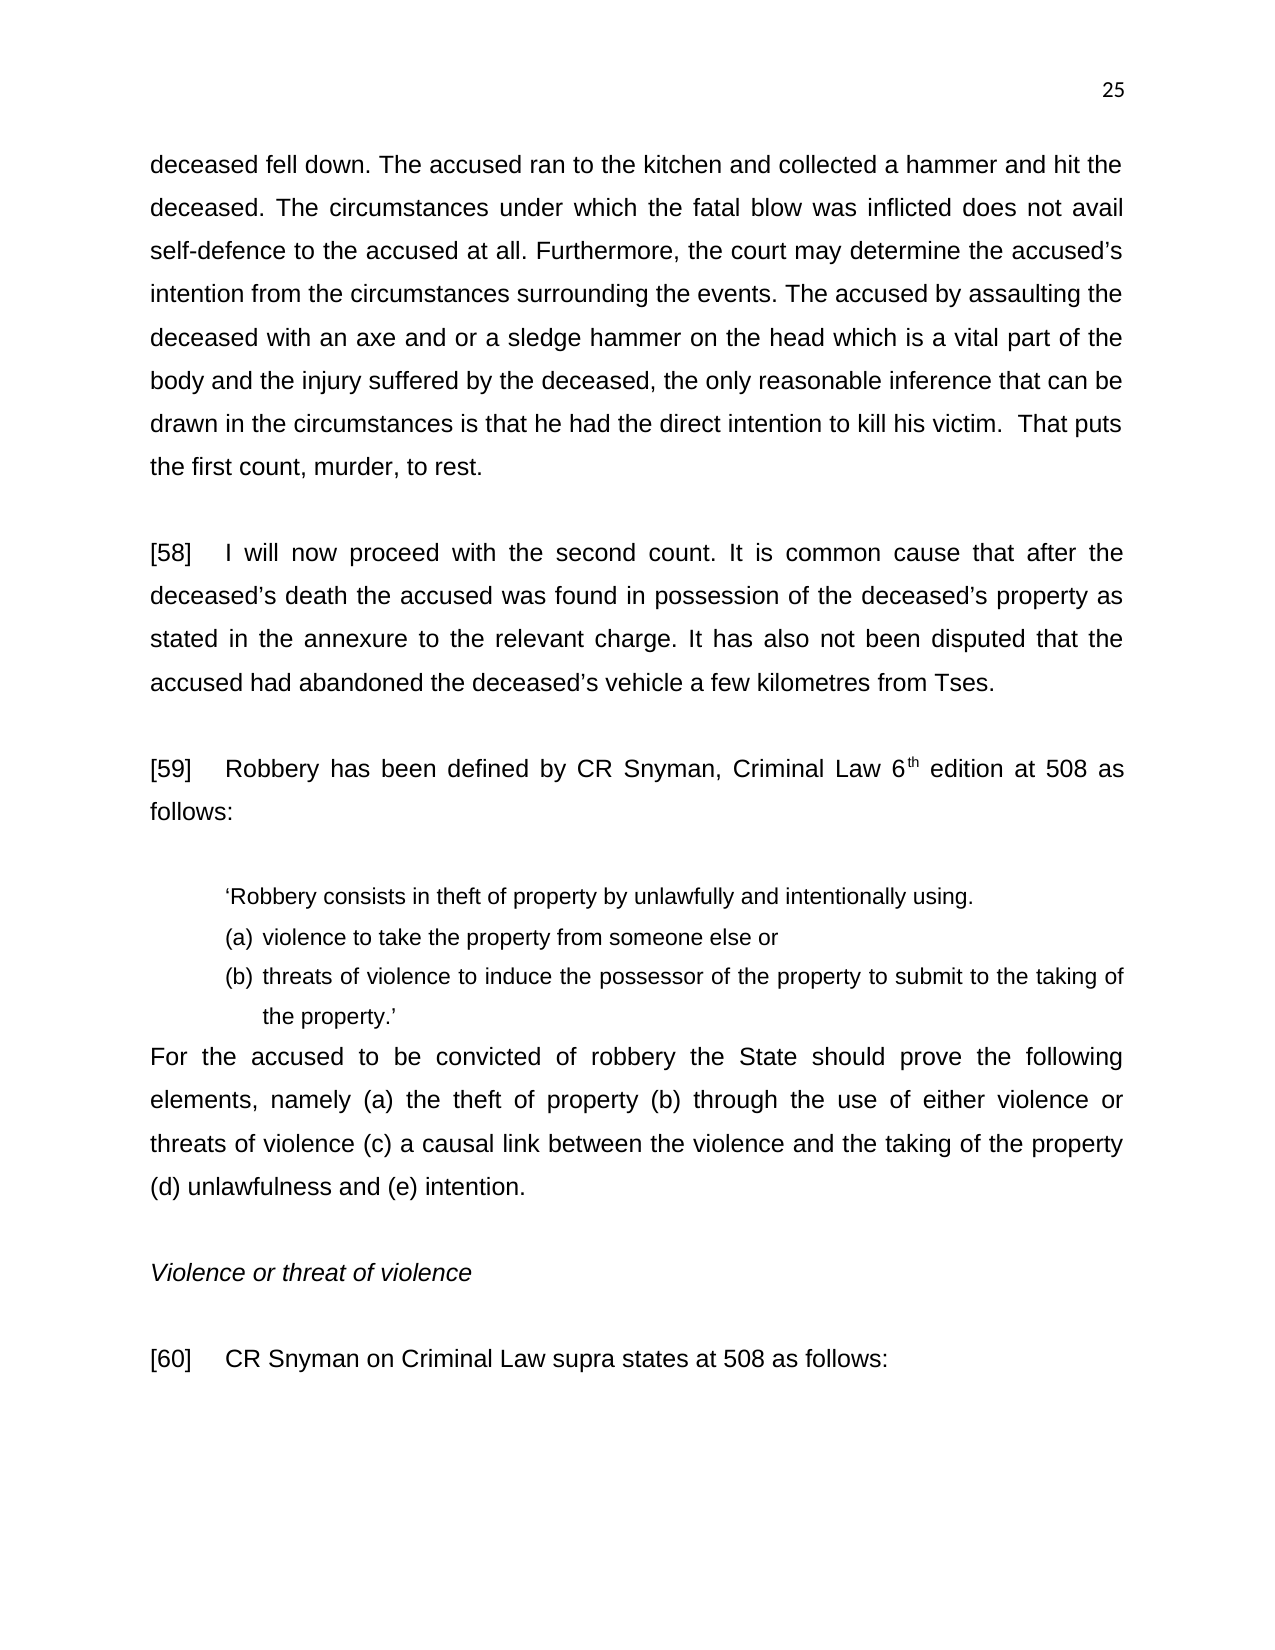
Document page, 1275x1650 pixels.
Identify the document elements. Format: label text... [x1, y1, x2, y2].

text For the accused to be convicted of robbery the State should prove the following elements, namely (a) the theft of property (b) through the use of either violence or threats of violence (c) a causal link between the violence and the taking of the property (d) unlawfulness and (e) intention. [150, 1042, 1125, 1200]
text [59] Robbery has been defined by CR Snyman, Criminal Law 6th edition at 508 as follows: [150, 754, 1125, 826]
text [58] I will now proceed with the second count. It is common cause that after the deceased’s death the accused was found in possession of the deceased’s property as stated in the annexure to the relevant charge. It has also not been disputed that the accused had abandoned the deceased’s vehicle a few kilometres from Tses. [150, 538, 1125, 696]
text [150, 150, 1125, 481]
text ‘Robbery consists in theft of property by unlawfully and intentionally using. [150, 883, 1125, 909]
list violence to take the property from someone else or [225, 924, 1125, 950]
text [60] CR Snyman on Criminal Law supra states at 508 as follows: [150, 1344, 1125, 1373]
list threats of violence to induce the possessor of the property to submit to the taking of the property.’ [225, 963, 1125, 1029]
text Violence or threat of violence [150, 1258, 1125, 1287]
